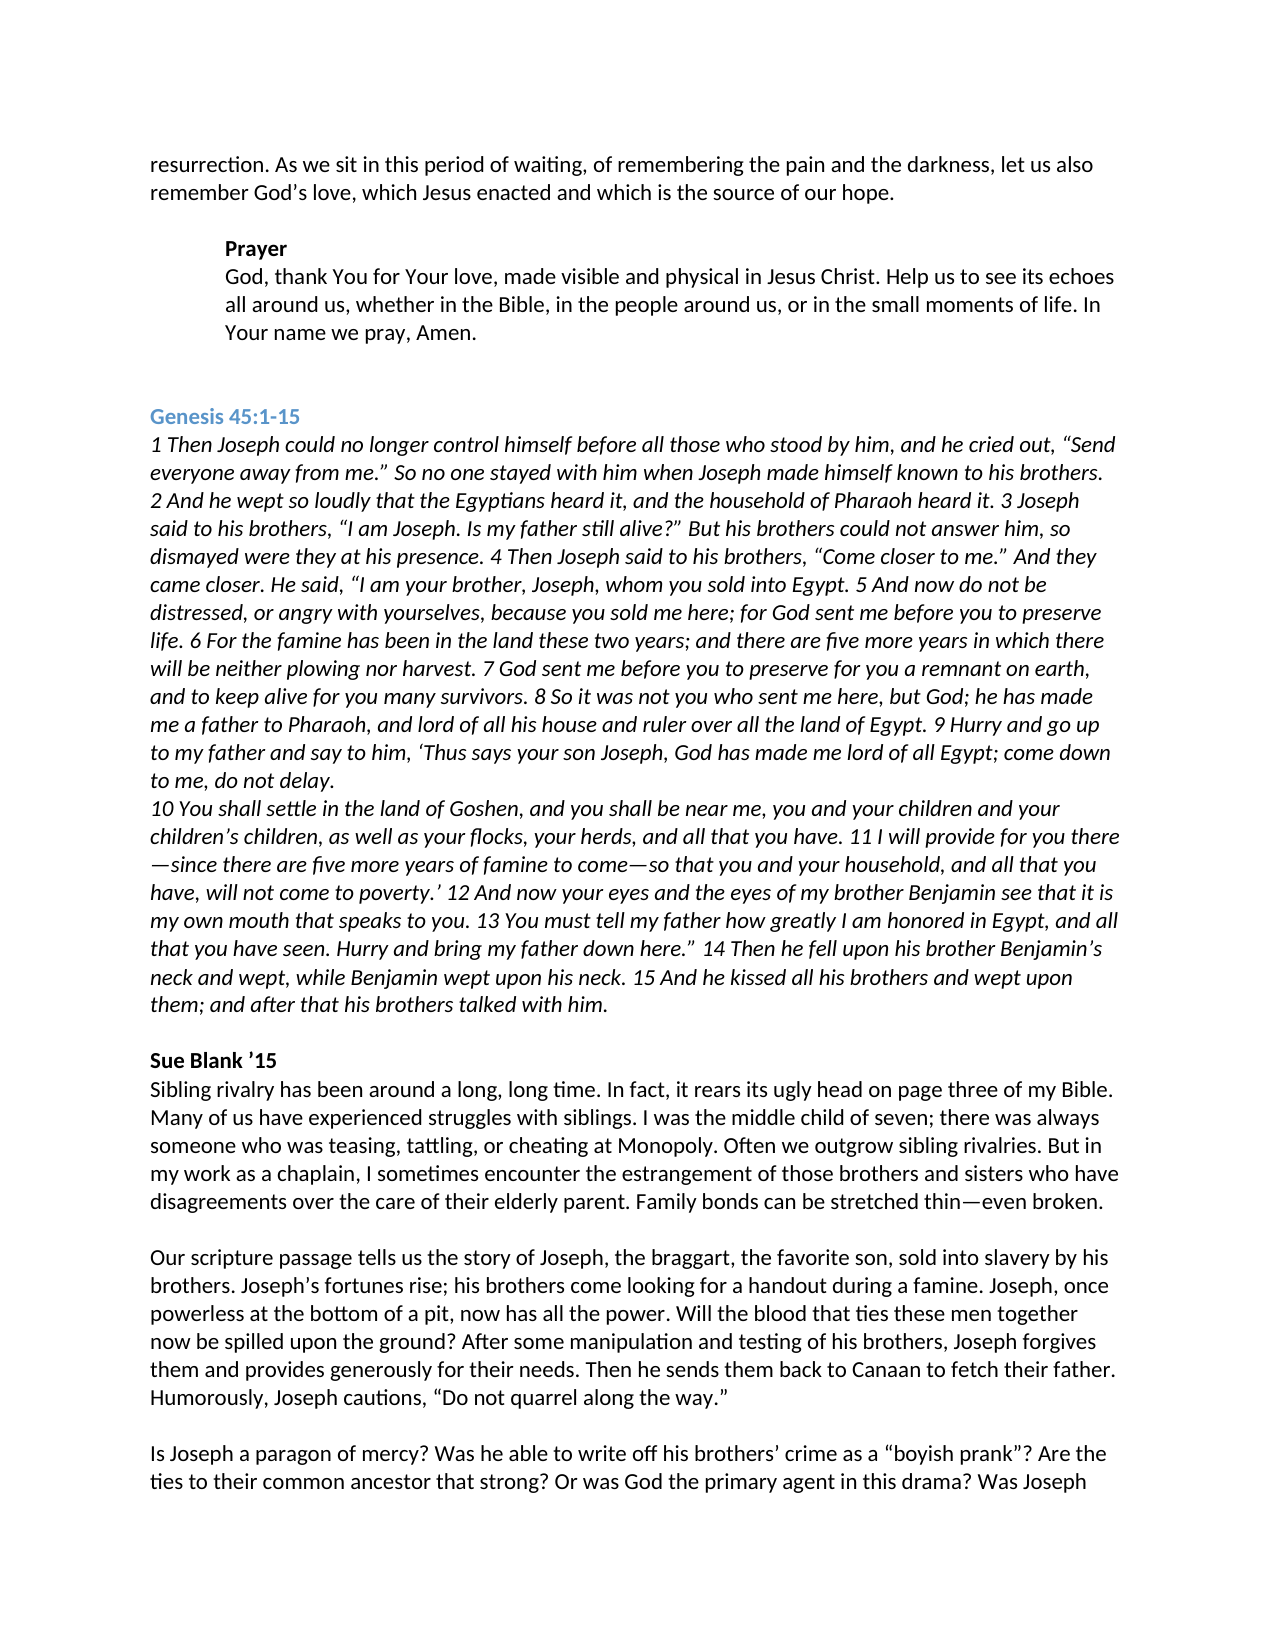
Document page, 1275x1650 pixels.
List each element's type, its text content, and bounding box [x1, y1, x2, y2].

text God, thank You for Your love, made visible and physical in Jesus Christ. Help us to see its echoes all around us, whether in the Bible, in the people around us, or in the small moments of life. In Your name we pray, Amen. [225, 262, 1125, 346]
text Prayer [225, 234, 1125, 262]
text Sibling rivalry has been around a long, long time. In fact, it rears its ugly head on page three of my Bible. Many of us have experienced struggles with siblings. I was the middle child of seven; there was always someone who was teasing, tattling, or cheating at Monopoly. Often we outgrow sibling rivalries. But in my work as a chaplain, I sometimes encounter the estrangement of those brothers and sisters who have disagreements over the care of their elderly parent. Family bonds can be stretched thin—even broken. [150, 1075, 1125, 1215]
text Sue Blank ’15 [150, 1047, 1125, 1075]
text Genesis 45:1-15 [150, 402, 1125, 430]
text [150, 150, 1125, 206]
text Our scripture passage tells us the story of Joseph, the braggart, the favorite son, sold into slavery by his brothers. Joseph’s fortunes rise; his brothers come looking for a handout during a famine. Joseph, once powerless at the bottom of a pit, now has all the power. Will the blood that ties these men together now be spilled upon the ground? After some manipulation and testing of his brothers, Joseph forgives them and provides generously for their needs. Then he sends them back to Canaan to fetch their father. Humorously, Joseph cautions, “Do not quarrel along the way.” [150, 1243, 1125, 1411]
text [150, 1439, 1125, 1495]
text 1 Then Joseph could no longer control himself before all those who stood by him, and he cried out, “Send everyone away from me.” So no one stayed with him when Joseph made himself known to his brothers. 2 And he wept so loudly that the Egyptians heard it, and the household of Pharaoh heard it. 3 Joseph said to his brothers, “I am Joseph. Is my father still alive?” But his brothers could not answer him, so dismayed were they at his presence. 4 Then Joseph said to his brothers, “Come closer to me.” And they came closer. He said, “I am your brother, Joseph, whom you sold into Egypt. 5 And now do not be distressed, or angry with yourselves, because you sold me here; for God sent me before you to preserve life. 6 For the famine has been in the land these two years; and there are five more years in which there will be neither plowing nor harvest. 7 God sent me before you to preserve for you a remnant on earth, and to keep alive for you many survivors. 8 So it was not you who sent me here, but God; he has made me a father to Pharaoh, and lord of all his house and ruler over all the land of Egypt. 9 Hurry and go up to my father and say to him, ‘Thus says your son Joseph, God has made me lord of all Egypt; come down to me, do not delay. 10 You shall settle in the land of Goshen, and you shall be near me, you and your children and your children’s children, as well as your flocks, your herds, and all that you have. 11 I will provide for you there —since there are five more years of famine to come—so that you and your household, and all that you have, will not come to poverty.’ 12 And now your eyes and the eyes of my brother Benjamin see that it is my own mouth that speaks to you. 13 You must tell my father how greatly I am honored in Egypt, and all that you have seen. Hurry and bring my father down here.” 14 Then he fell upon his brother Benjamin’s neck and wept, while Benjamin wept upon his neck. 15 And he kissed all his brothers and wept upon them; and after that his brothers talked with him. [150, 430, 1125, 1019]
